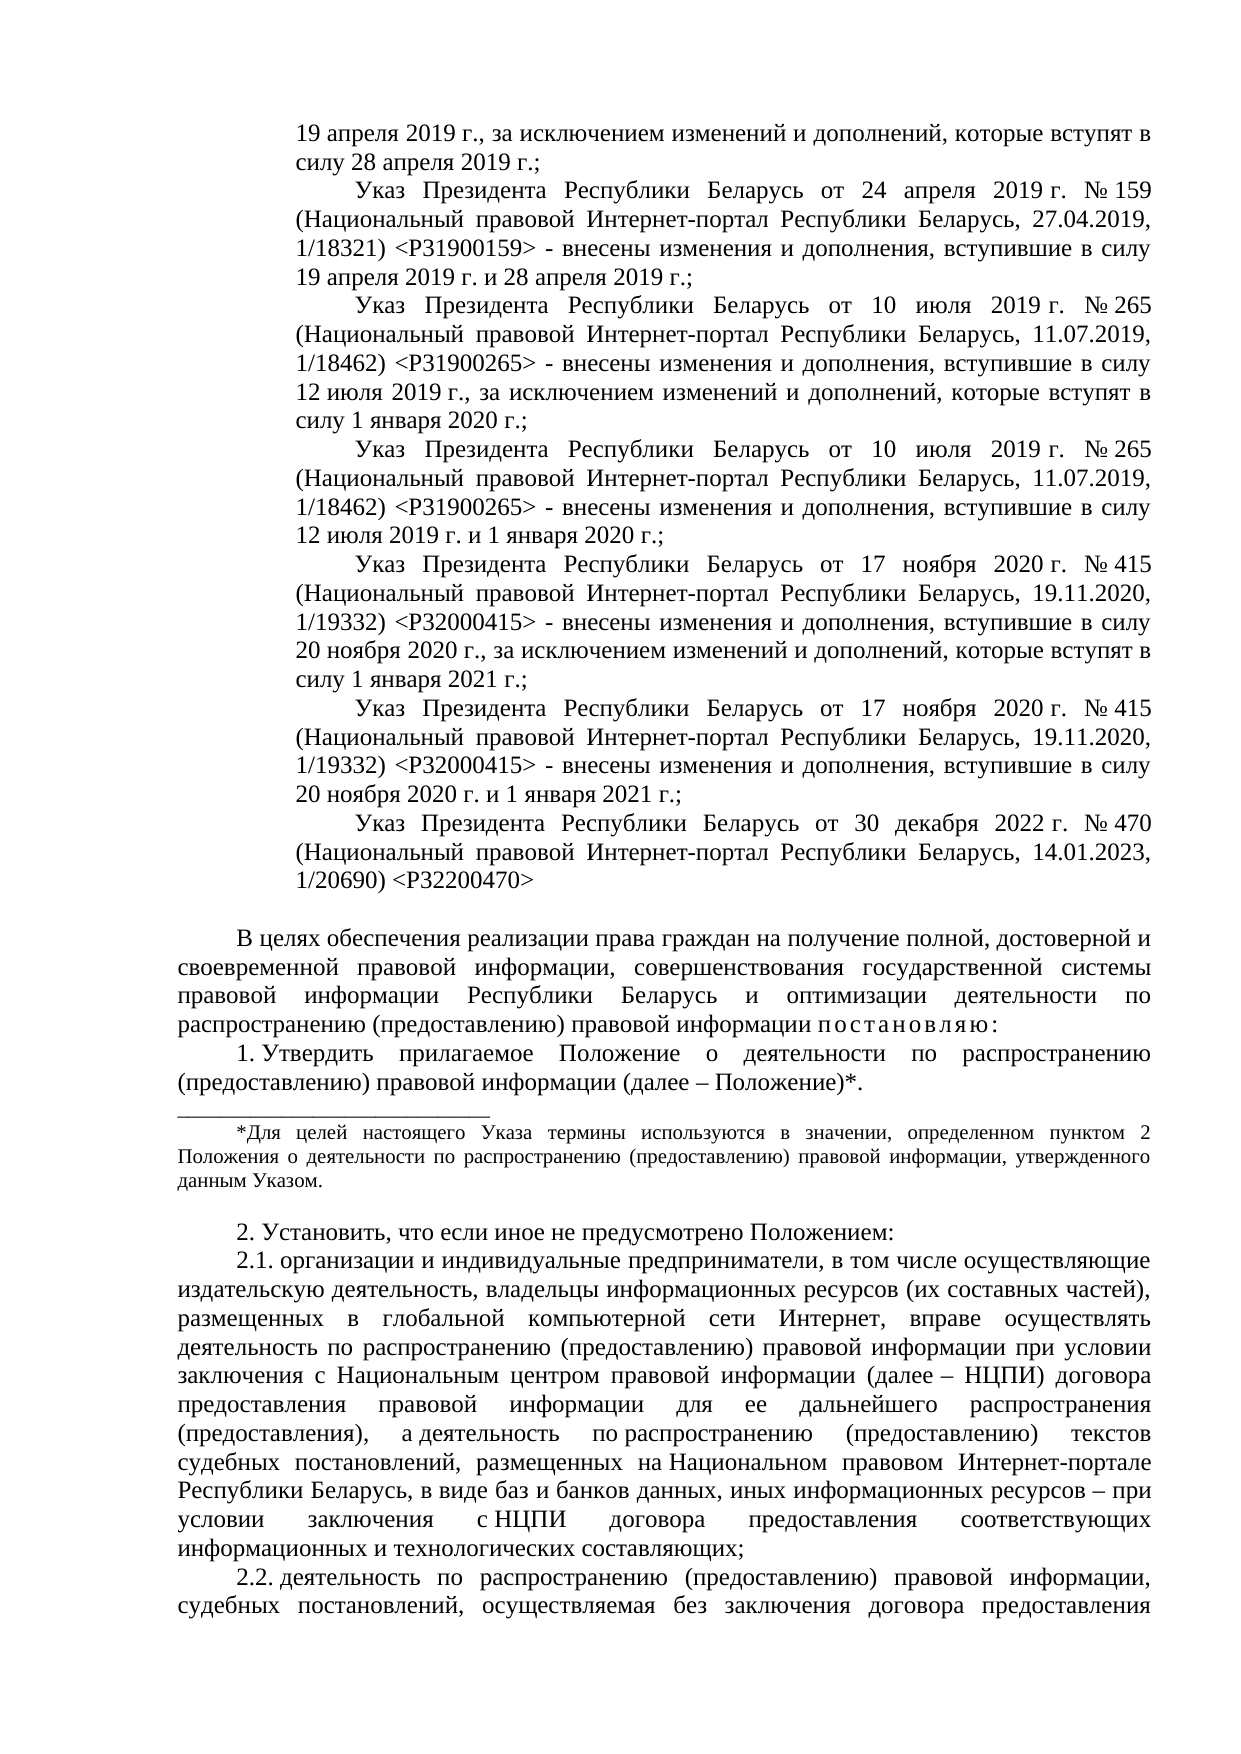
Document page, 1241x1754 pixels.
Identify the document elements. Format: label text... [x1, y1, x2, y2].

text Указ Президента Республики Беларусь от 17 ноября 2020 г. № 415 (Национальный правовой Интернет-портал Республики Беларусь, 19.11.2020, 1/19332) <P32000415> - внесены изменения и дополнения, вступившие в силу 20 ноября 2020 г. и 1 января 2021 г.; [295, 693, 1152, 808]
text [177, 1562, 1152, 1619]
text 2.1. организации и индивидуальные предприниматели, в том числе осуществляющие издательскую деятельность, владельцы информационных ресурсов (их составных частей), размещенных в глобальной компьютерной сети Интернет, вправе осуществлять деятельность по распространению (предоставлению) правовой информации при условии заключения с Национальным центром правовой информации (далее – НЦПИ) договора предоставления правовой информации для ее дальнейшего распространения (предоставления), а деятельность по распространению (предоставлению) текстов судебных постановлений, размещенных на Национальном правовом Интернет-портале Республики Беларусь, в виде баз и банков данных, иных информационных ресурсов – при условии заключения с НЦПИ договора предоставления соответствующих информационных и технологических составляющих; [177, 1246, 1152, 1562]
text *Для целей настоящего Указа термины используются в значении, определенном пунктом 2 Положения о деятельности по распространению (предоставлению) правовой информации, утвержденного данным Указом. [177, 1120, 1152, 1192]
text Указ Президента Республики Беларусь от 10 июля 2019 г. № 265 (Национальный правовой Интернет-портал Республики Беларусь, 11.07.2019, 1/18462) <P31900265> - внесены изменения и дополнения, вступившие в силу 12 июля 2019 г. и 1 января 2020 г.; [295, 434, 1152, 549]
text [295, 118, 1152, 176]
text 2. Установить, что если иное не предусмотрено Положением: [177, 1217, 1152, 1246]
text Указ Президента Республики Беларусь от 30 декабря 2022 г. № 470 (Национальный правовой Интернет-портал Республики Беларусь, 14.01.2023, 1/20690) <P32200470> [295, 808, 1152, 894]
text В целях обеспечения реализации права граждан на получение полной, достоверной и своевременной правовой информации, совершенствования государственной системы правовой информации Республики Беларусь и оптимизации деятельности по распространению (предоставлению) правовой информации постановляю: [177, 923, 1152, 1038]
text Указ Президента Республики Беларусь от 24 апреля 2019 г. № 159 (Национальный правовой Интернет-портал Республики Беларусь, 27.04.2019, 1/18321) <P31900159> - внесены изменения и дополнения, вступившие в силу 19 апреля 2019 г. и 28 апреля 2019 г.; [295, 176, 1152, 291]
text 1. Утвердить прилагаемое Положение о деятельности по распространению (предоставлению) правовой информации (далее – Положение)*. [177, 1038, 1152, 1096]
text Указ Президента Республики Беларусь от 17 ноября 2020 г. № 415 (Национальный правовой Интернет-портал Республики Беларусь, 19.11.2020, 1/19332) <P32000415> - внесены изменения и дополнения, вступившие в силу 20 ноября 2020 г., за исключением изменений и дополнений, которые вступят в силу 1 января 2021 г.; [295, 549, 1152, 693]
text Указ Президента Республики Беларусь от 10 июля 2019 г. № 265 (Национальный правовой Интернет-портал Республики Беларусь, 11.07.2019, 1/18462) <P31900265> - внесены изменения и дополнения, вступившие в силу 12 июля 2019 г., за исключением изменений и дополнений, которые вступят в силу 1 января 2020 г.; [295, 291, 1152, 434]
text ______________________________ [177, 1096, 1152, 1120]
